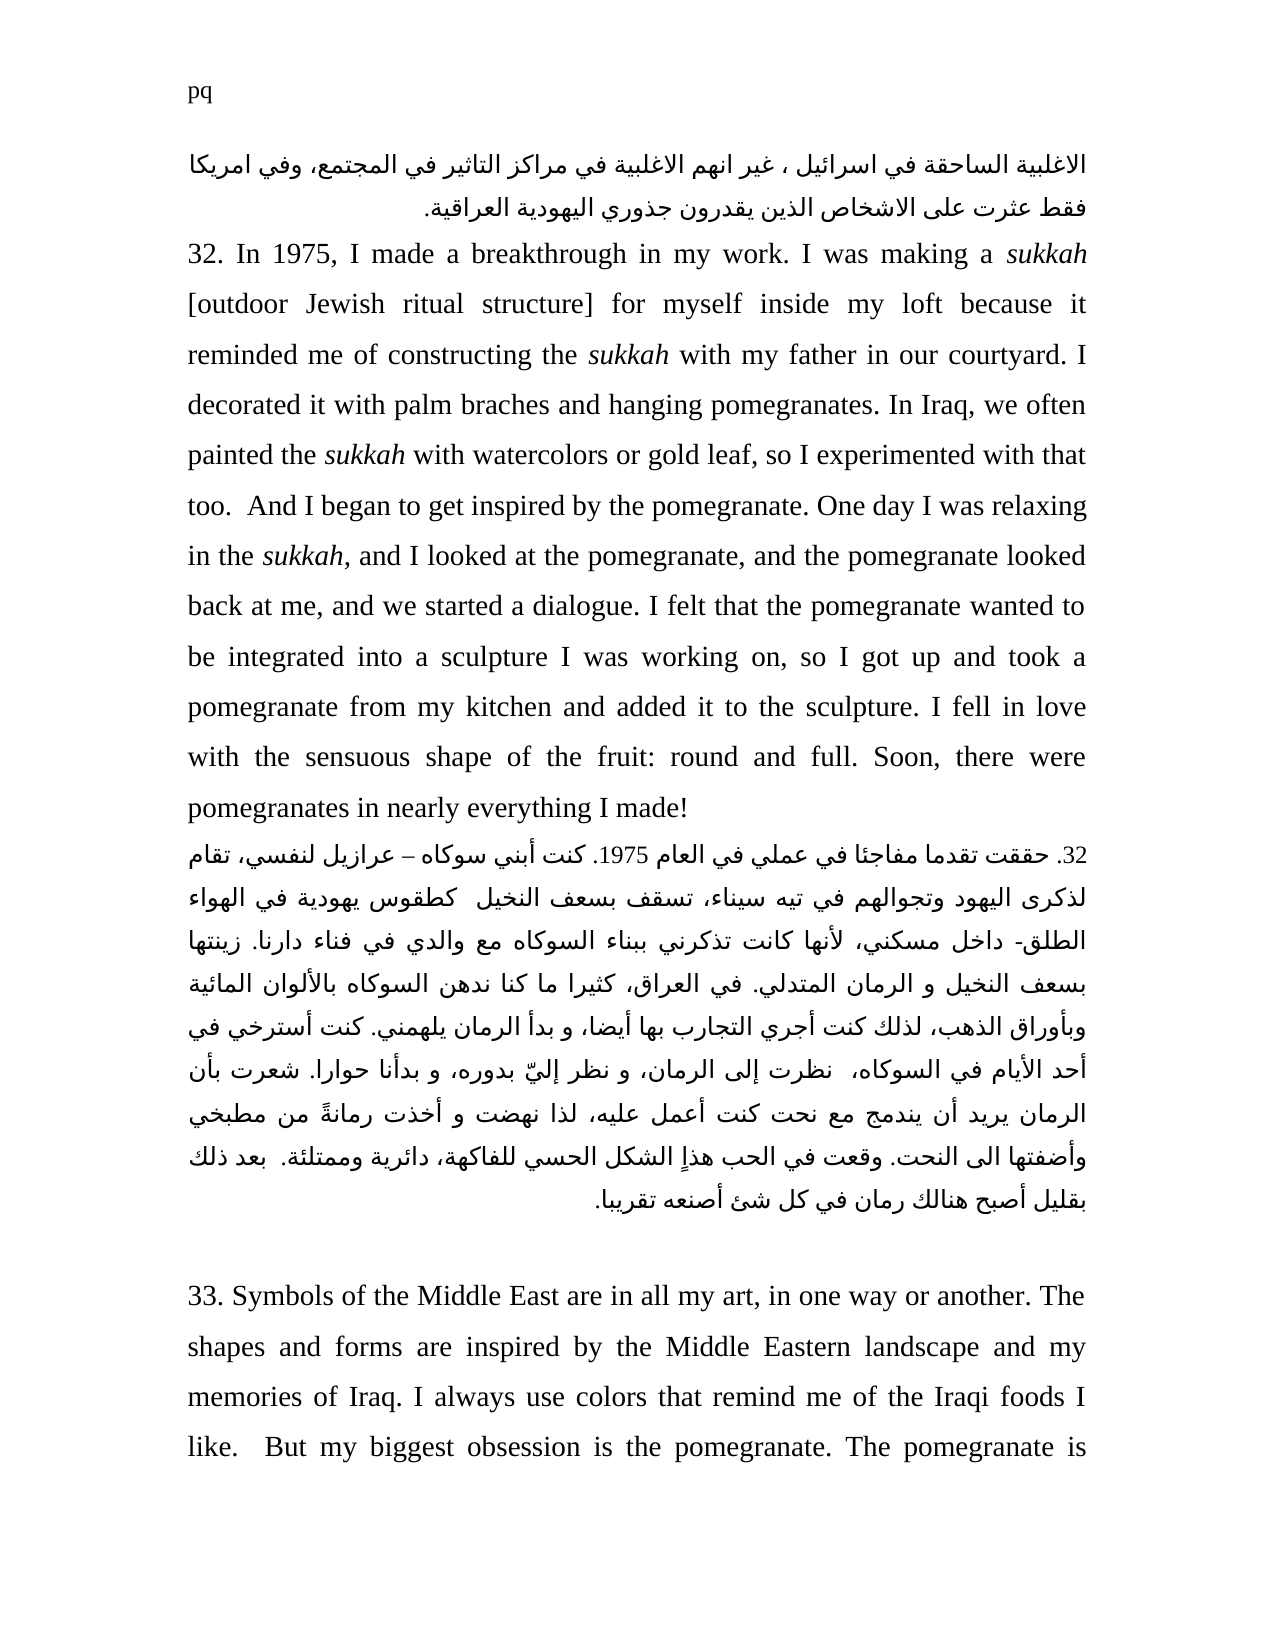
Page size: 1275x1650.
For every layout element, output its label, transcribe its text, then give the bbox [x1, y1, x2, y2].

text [187, 150, 1087, 222]
text 32. حققت تقدما مفاجئا في عملي في العام 1975. كنت أبني سوكاه – عرازيل لنفسي، تقام لذكرى اليهود وتجوالهم في تيه سيناء، تسقف بسعف النخيل كطقوس يهودية في الهواء الطلق- داخل مسكني، لأنها كانت تذكرني ببناء السوكاه مع والدي في فناء دارنا. زينتها بسعف النخيل و الرمان المتدلي. في العراق، كثيرا ما كنا ندهن السوكاه بالألوان المائية وبأوراق الذهب، لذلك كنت أجري التجارب بها أيضا، و بدأ الرمان يلهمني. كنت أسترخي في أحد الأيام في السوكاه، نظرت إلى الرمان، و نظر إليّ بدوره، و بدأنا حوارا. شعرت بأن الرمان يريد أن يندمج مع نحت كنت أعمل عليه، لذا نهضت و أخذت رمانةً من مطبخي وأضفتها الى النحت. وقعت في الحب هذاٍ الشكل الحسي للفاكهة، دائرية وممتلئة. بعد ذلك بقليل أصبح هنالك رمان في كل شئ أصنعه تقريبا. [187, 840, 1087, 1214]
text 32. In 1975, I made a breakthrough in my work. I was making a sukkah [outdoor Jewish ritual structure] for myself inside my loft because it reminded me of constructing the sukkah with my father in our courtyard. I decorated it with palm braches and hanging pomegranates. In Iraq, we often painted the sukkah with watercolors or gold leaf, so I experimented with that too. And I began to get inspired by the pomegranate. One day I was relaxing in the sukkah, and I looked at the pomegranate, and the pomegranate looked back at me, and we started a dialogue. I felt that the pomegranate wanted to be integrated into a sculpture I was working on, so I got up and took a pomegranate from my kitchen and added it to the sculpture. I fell in love with the sensuous shape of the fruit: round and full. Soon, there were pomegranates in nearly everything I made! [187, 236, 1087, 823]
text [187, 1278, 1087, 1463]
